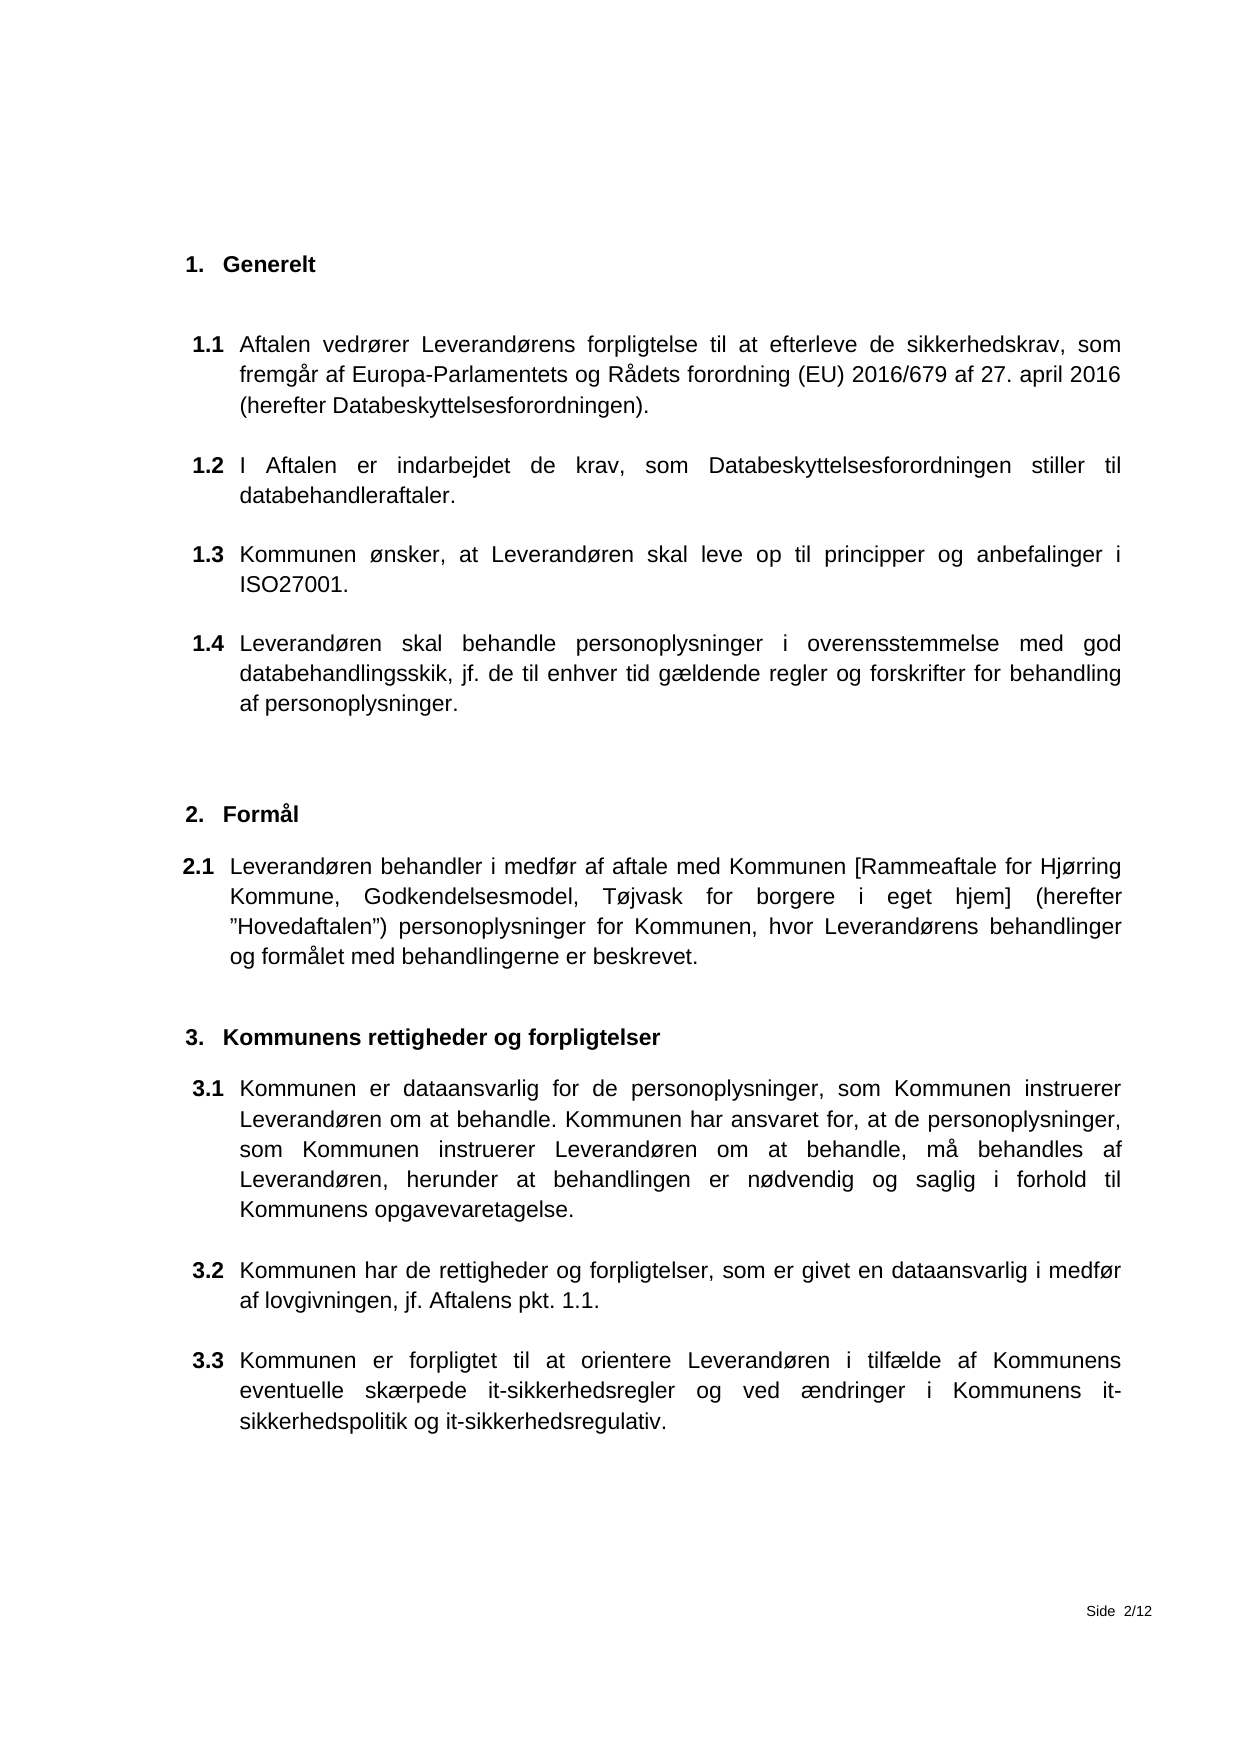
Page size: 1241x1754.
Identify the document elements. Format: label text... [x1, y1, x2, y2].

subtitle Kommunens rettigheder og forpligtelser [185, 1023, 1122, 1050]
list Leverandøren skal behandle personoplysninger i overensstemmelse med god databehandlingsskik, jf. de til enhver tid gældende regler og forskrifter for behandling af personoplysninger. [192, 630, 1122, 717]
list Kommunen er dataansvarlig for de personoplysninger, som Kommunen instruerer Leverandøren om at behandle. Kommunen har ansvaret for, at de personoplysninger, som Kommunen instruerer Leverandøren om at behandle, må behandles af Leverandøren, herunder at behandlingen er nødvendig og saglig i forhold til Kommunens opgavevaretagelse. [192, 1075, 1122, 1223]
list I Aftalen er indarbejdet de krav, som Databeskyttelsesforordningen stiller til databehandleraftaler. [192, 452, 1122, 509]
list Leverandøren behandler i medfør af aftale med Kommunen [Rammeaftale for Hjørring Kommune, Godkendelsesmodel, Tøjvask for borgere i eget hjem] (herefter ”Hovedaftalen”) personoplysninger for Kommunen, hvor Leverandørens behandlinger og formålet med behandlingerne er beskrevet. [182, 853, 1122, 969]
list Kommunen er forpligtet til at orientere Leverandøren i tilfælde af Kommunens eventuelle skærpede it-sikkerhedsregler og ved ændringer i Kommunens it-sikkerhedspolitik og it-sikkerhedsregulativ. [192, 1347, 1122, 1434]
list Kommunen ønsker, at Leverandøren skal leve op til principper og anbefalinger i ISO27001. [192, 541, 1122, 597]
subtitle Generelt [185, 251, 1122, 277]
list Aftalen vedrører Leverandørens forpligtelse til at efterleve de sikkerhedskrav, som fremgår af Europa-Parlamentets og Rådets forordning (EU) 2016/679 af 27. april 2016 (herefter Databeskyttelsesforordningen). [192, 331, 1122, 418]
list Kommunen har de rettigheder og forpligtelser, som er givet en dataansvarlig i medfør af lovgivningen, jf. Aftalens pkt. 1.1. [192, 1257, 1122, 1313]
subtitle Formål [185, 801, 1122, 827]
